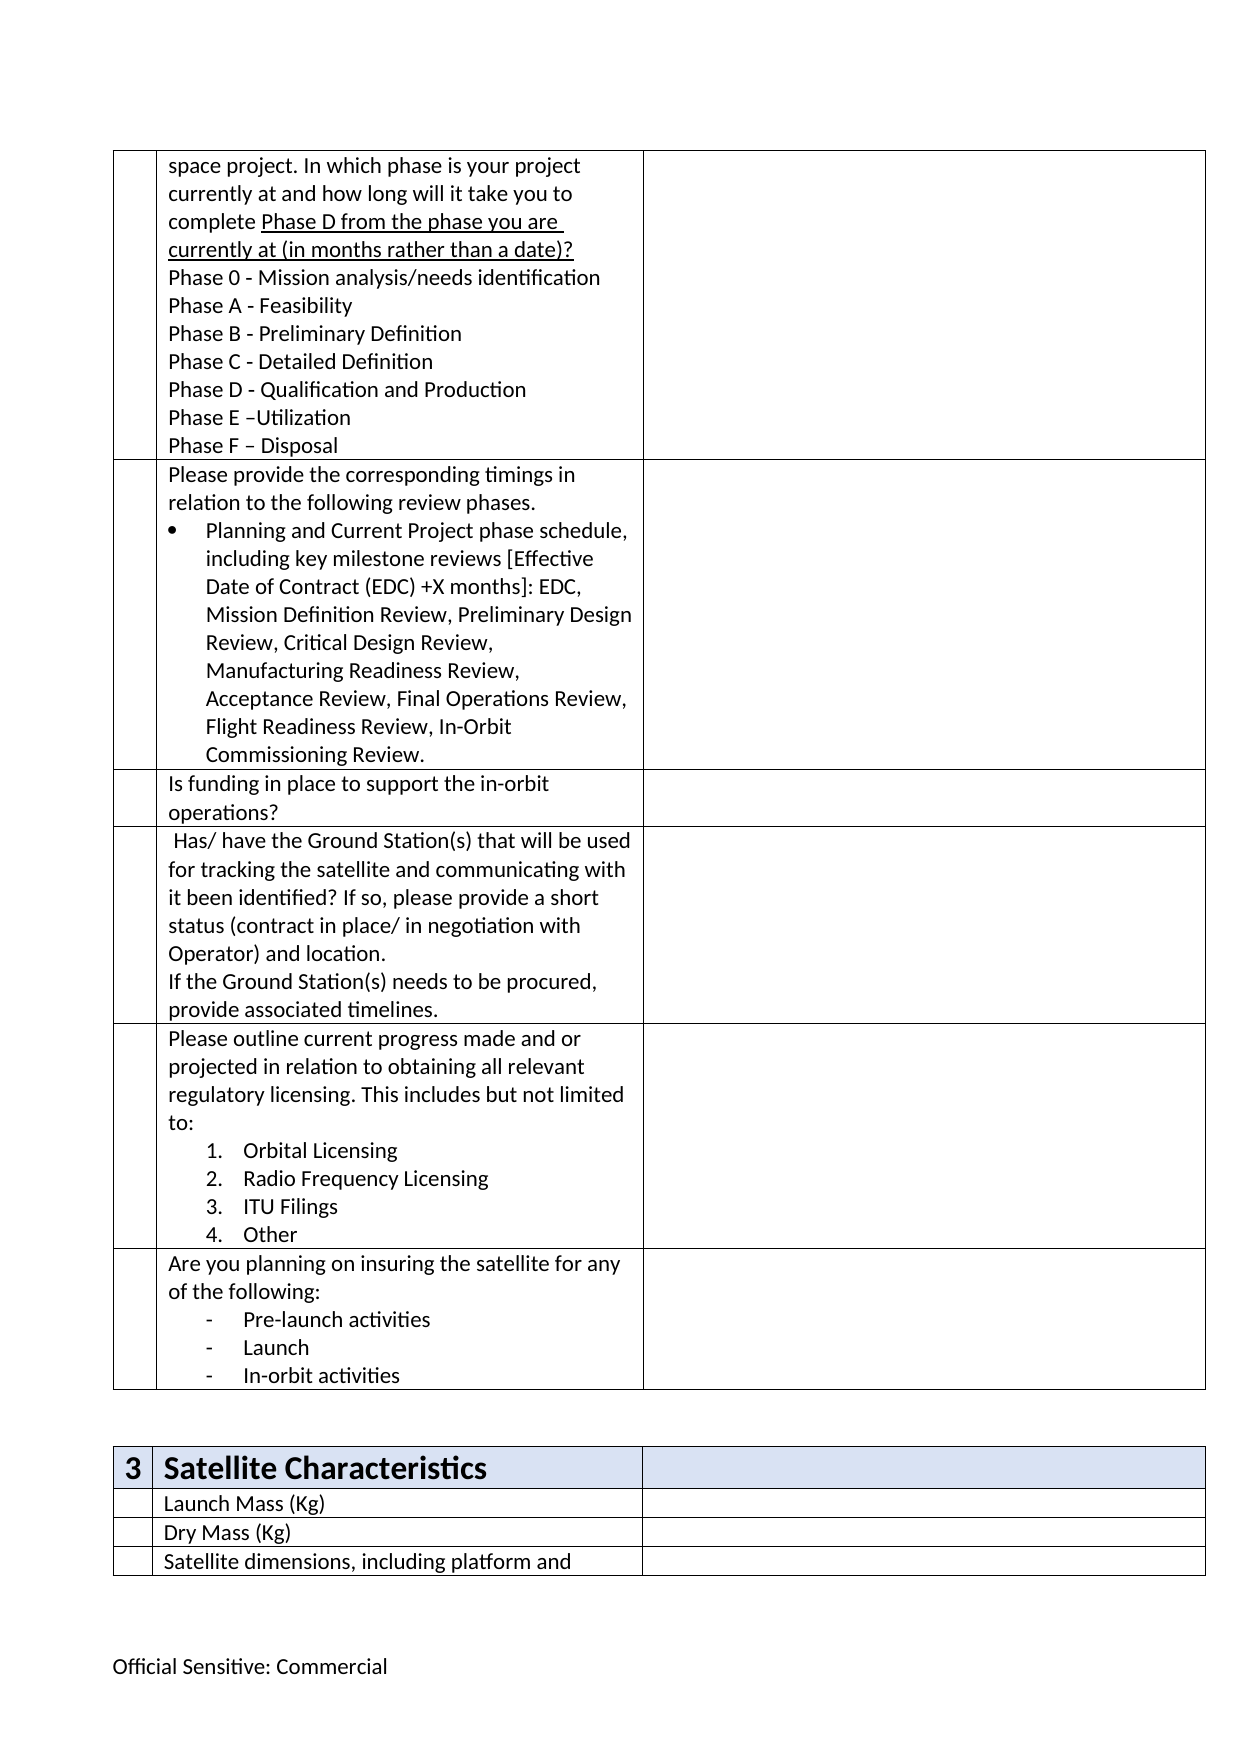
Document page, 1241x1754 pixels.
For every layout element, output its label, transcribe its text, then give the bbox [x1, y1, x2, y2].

table_cell [114, 770, 156, 826]
table_cell Please provide the corresponding timings in relation to the following review phases. Planning and Current Project phase schedule, including key milestone reviews [Effective Date of Contract (EDC) +X months]: EDC, Mission Definition Review, Preliminary Design Review, Critical Design Review, Manufacturing Readiness Review, Acceptance Review, Final Operations Review, Flight Readiness Review, In-Orbit Commissioning Review. [157, 460, 643, 768]
table_cell Please outline current progress made and or projected in relation to obtaining all relevant regulatory licensing. This includes but not limited to: Orbital Licensing Radio Frequency Licensing ITU Filings Other [157, 1024, 643, 1248]
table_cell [153, 1547, 642, 1575]
table_cell Launch Mass (Kg) [153, 1489, 642, 1517]
table_cell [114, 1489, 152, 1517]
table_cell [644, 151, 1205, 459]
table_cell [644, 827, 1205, 1023]
table_cell [644, 1024, 1205, 1248]
table_cell Dry Mass (Kg) [153, 1518, 642, 1546]
table_cell [643, 1547, 1205, 1575]
table_cell [114, 460, 156, 768]
table_cell [114, 1024, 156, 1248]
table_cell [114, 1249, 156, 1389]
table_cell [114, 827, 156, 1023]
table_cell [644, 770, 1205, 826]
table_header Satellite Characteristics [153, 1447, 642, 1488]
table_cell [114, 151, 156, 459]
table_cell [643, 1518, 1205, 1546]
table_cell [644, 460, 1205, 768]
table_cell [114, 1547, 152, 1575]
table_cell [644, 1249, 1205, 1389]
table_cell Is funding in place to support the in-orbit operations? [157, 770, 643, 826]
table_cell [114, 1518, 152, 1546]
table_cell Has/ have the Ground Station(s) that will be used for tracking the satellite and communicating with it been identified? If so, please provide a short status (contract in place/ in negotiation with Operator) and location. If the Ground Station(s) needs to be procured, provide associated timelines. [157, 827, 643, 1023]
table_header [643, 1447, 1205, 1488]
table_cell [157, 151, 643, 459]
table_cell [643, 1489, 1205, 1517]
table_header 3 [114, 1447, 152, 1488]
table_cell Are you planning on insuring the satellite for any of the following: Pre-launch activities Launch In-orbit activities [157, 1249, 643, 1389]
